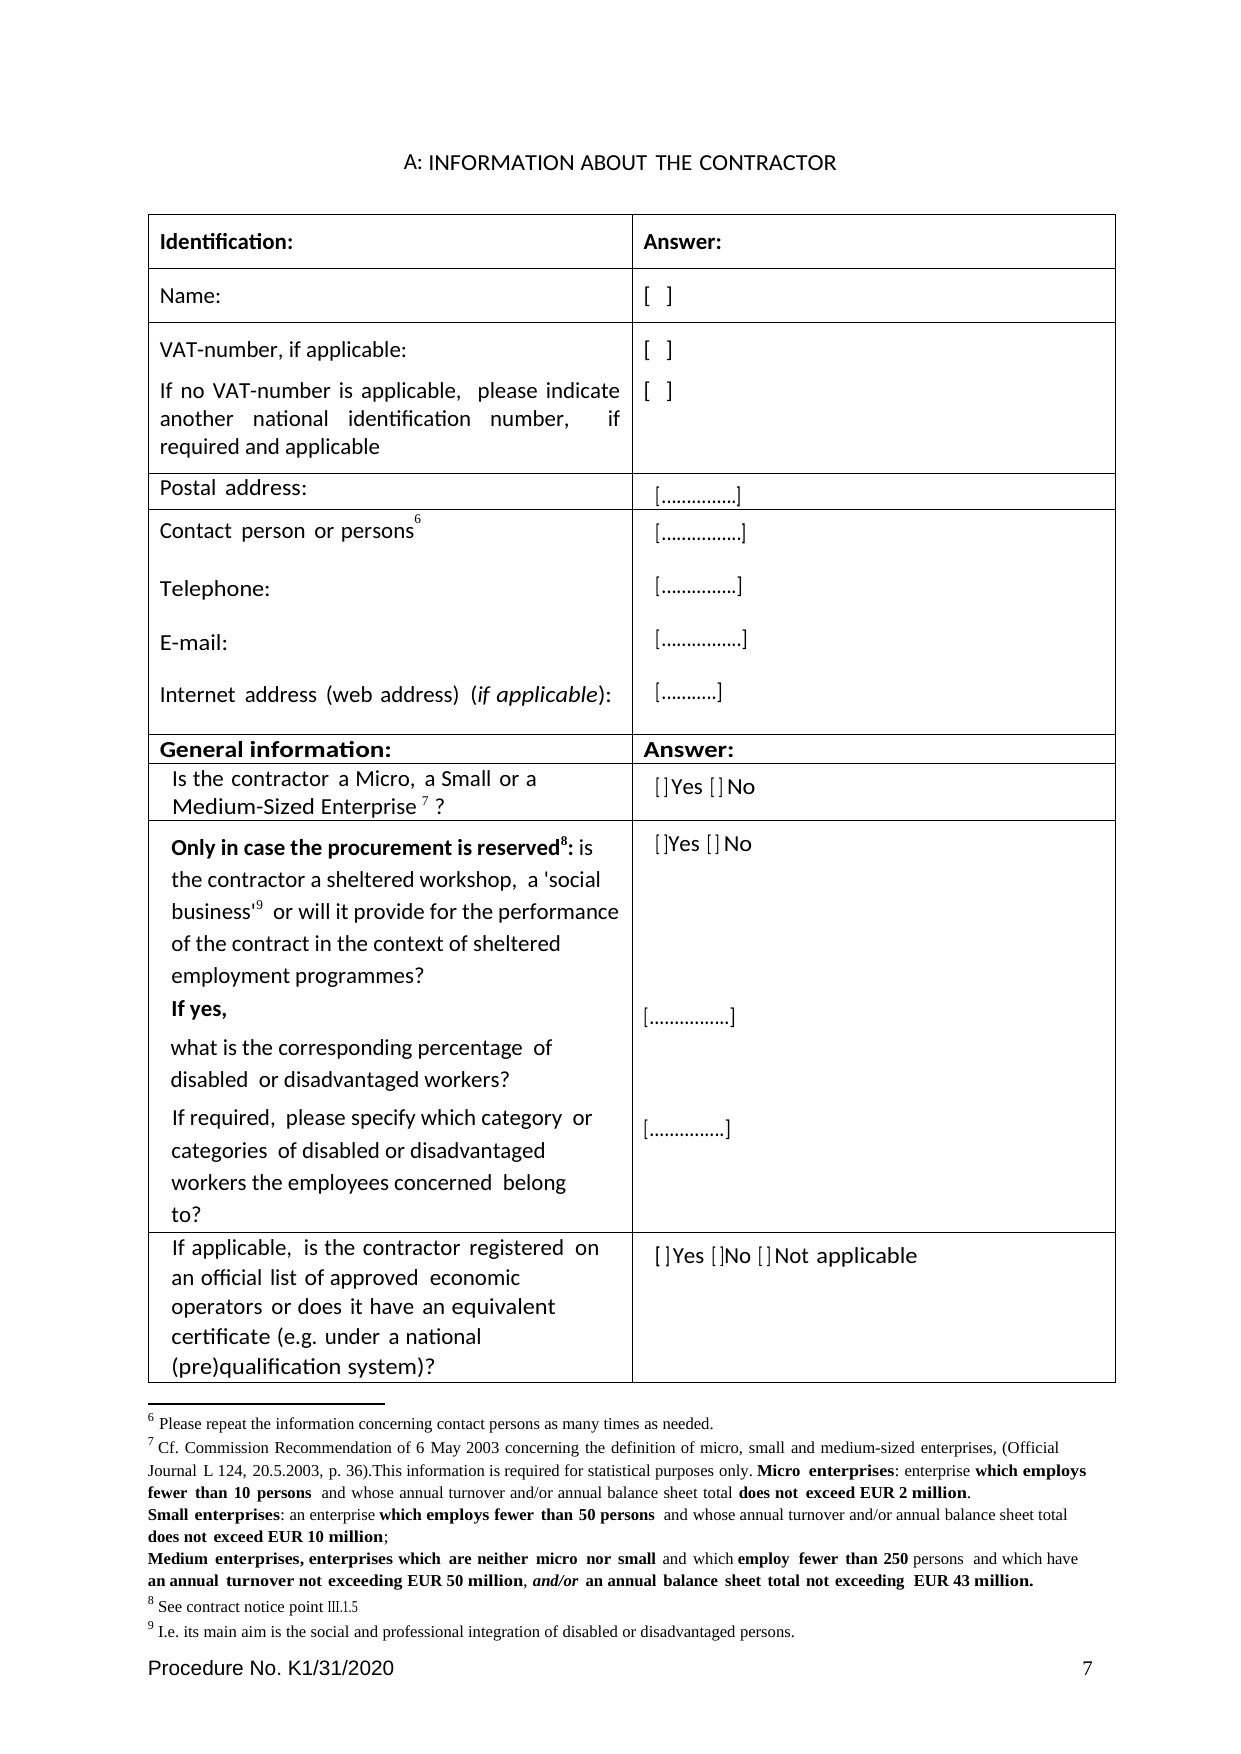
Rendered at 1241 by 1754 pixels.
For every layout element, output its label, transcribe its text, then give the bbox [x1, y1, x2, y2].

table_cell VAT-number, if applicable: If no VAT-number is applicable, please indicate another national identification number, if required and applicable [149, 323, 632, 472]
title А: INFORMATION ABOUT THE CONTRACTOR [148, 147, 1092, 176]
table_cell Only in case the procurement is reserved: is the contractor a sheltered workshop, a 'social business' or will it provide for the performance of the contract in the context of sheltered employment programmes? If yes, what is the corresponding percentage of disabled or disadvantaged workers? If required, please specify which category or categories of disabled or disadvantaged workers the employees concerned belong to? [149, 821, 632, 1232]
table_cell If applicable, is the contractor registered on an official list of approved economic operators or does it have an equivalent certificate (e.g. under a national (pre)qualification system)? [149, 1233, 632, 1382]
table_cell Postal address: [149, 474, 632, 509]
table_cell Contact person or persons Telephone: E-mail: Internet address (web address) (if applicable): [149, 510, 632, 734]
table_cell [ ] [633, 269, 1115, 322]
table_header Identification: [149, 215, 632, 268]
table_header Answer: [633, 215, 1115, 268]
table_cell [................] [...............] [................] [...........] [633, 510, 1115, 734]
table_cell Answer: [633, 735, 1115, 763]
table_cell [ ] Yes [ ]No [ ] Not applicable [633, 1233, 1115, 1382]
table_cell [...............] [633, 474, 1115, 509]
table_cell [ ] [ ] [633, 323, 1115, 472]
table_cell Name: [149, 269, 632, 322]
table_cell General information: [149, 735, 632, 763]
table_cell [ ] Yes [ ] No [633, 764, 1115, 820]
table_cell Is the contractor a Micro, a Small or a Medium-Sized Enterprise ? [149, 764, 632, 820]
table_cell [ ]Yes [ ] No [................] [...............] [633, 821, 1115, 1232]
